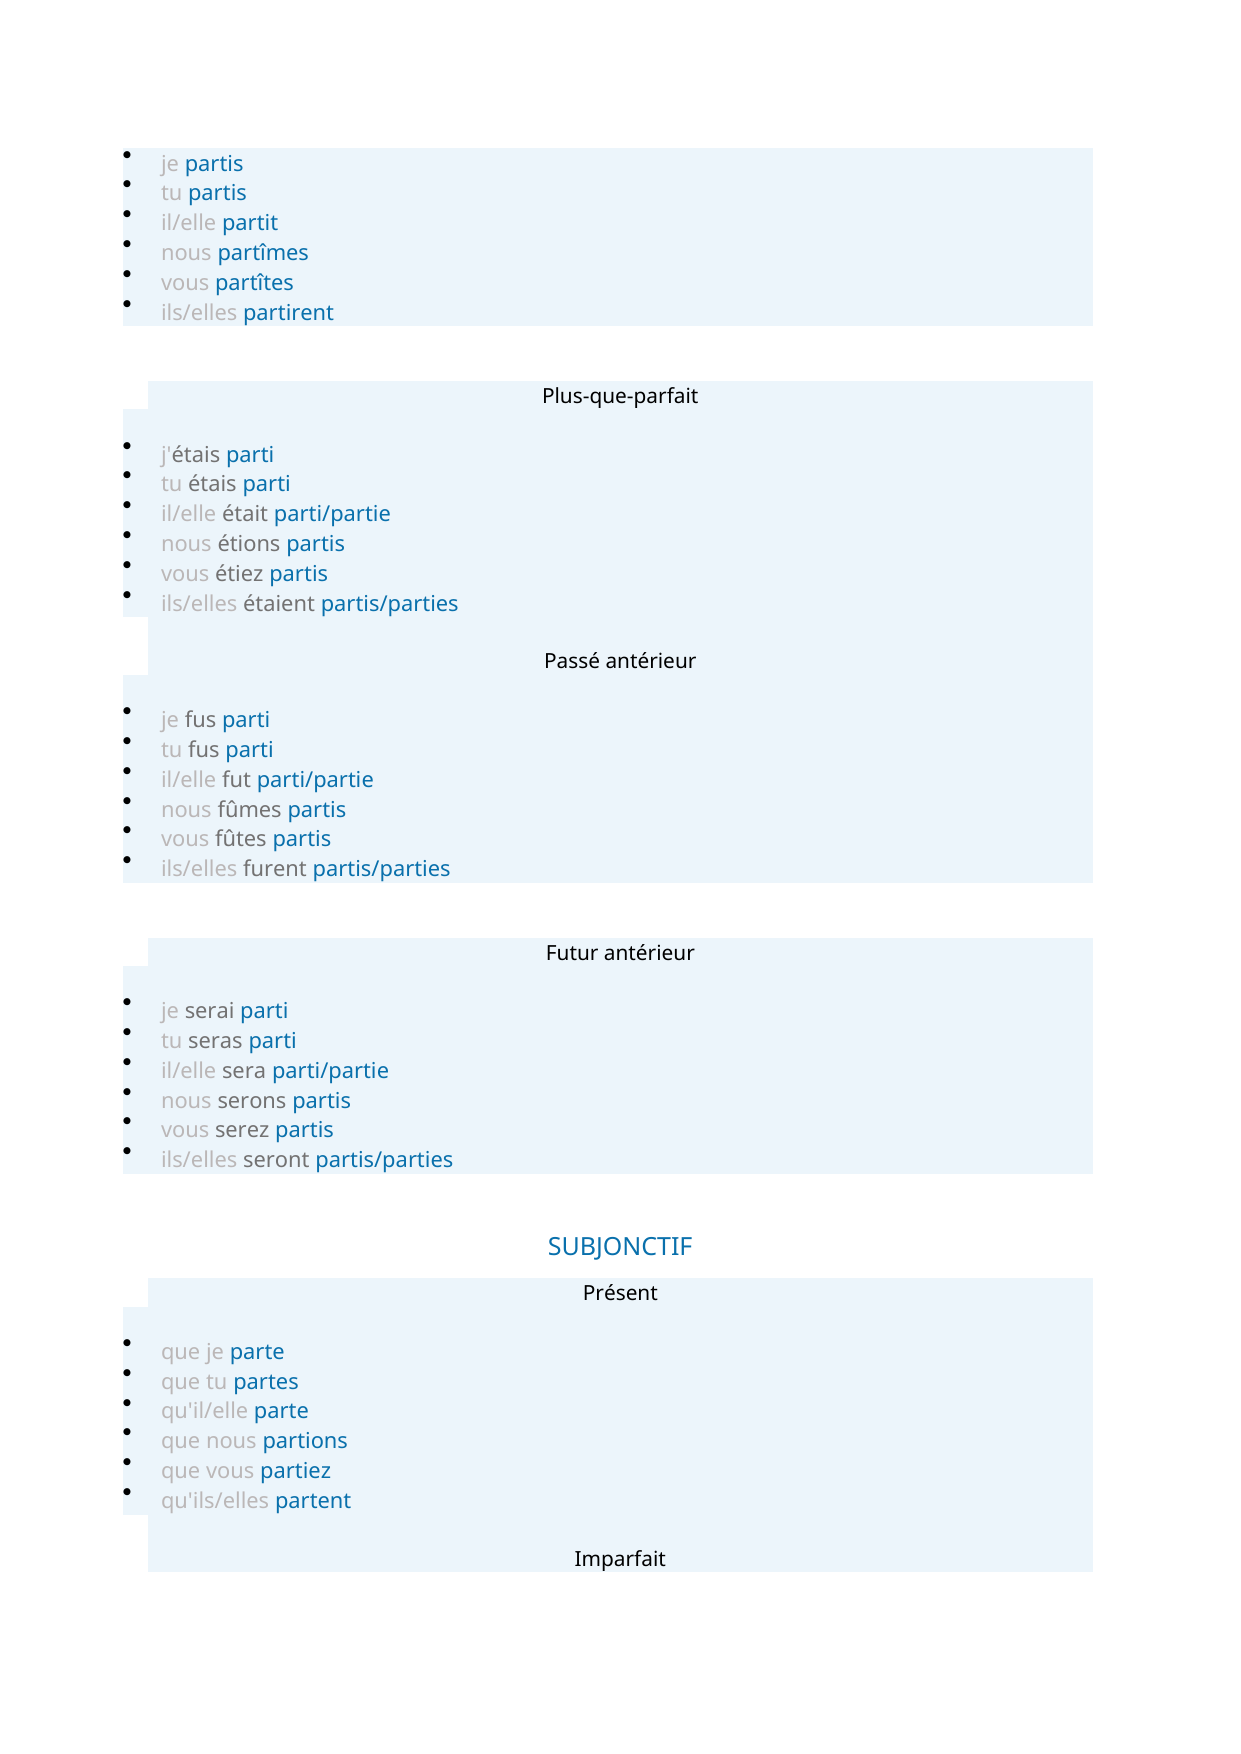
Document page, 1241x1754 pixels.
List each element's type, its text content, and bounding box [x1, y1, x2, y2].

list qu'ils/elles partent [123, 1485, 1093, 1515]
list ils/elles partirent [123, 297, 1093, 326]
list vous étiez partis [123, 558, 1093, 588]
list je fus parti [123, 704, 1093, 734]
list tu seras parti [123, 1025, 1093, 1055]
list ils/elles étaient partis/parties [123, 588, 1093, 617]
list que tu partes [123, 1366, 1093, 1396]
list il/elle partit [123, 207, 1093, 237]
text Futur antérieur [148, 938, 1093, 966]
list ils/elles seront partis/parties [123, 1144, 1093, 1174]
list vous partîtes [123, 267, 1093, 297]
list que vous partiez [123, 1455, 1093, 1485]
list nous fûmes partis [123, 793, 1093, 823]
list il/elle fut parti/partie [123, 764, 1093, 793]
list vous serez partis [123, 1114, 1093, 1144]
list vous fûtes partis [123, 823, 1093, 853]
list je serai parti [123, 995, 1093, 1025]
list nous partîmes [123, 237, 1093, 267]
list j'étais parti [123, 439, 1093, 468]
list que je parte [123, 1336, 1093, 1366]
list qu'il/elle parte [123, 1396, 1093, 1425]
list il/elle sera parti/partie [123, 1055, 1093, 1084]
list ils/elles furent partis/parties [123, 853, 1093, 883]
list je partis [123, 148, 1093, 177]
list que nous partions [123, 1425, 1093, 1455]
text Imparfait [148, 1544, 1093, 1572]
list nous serons partis [123, 1084, 1093, 1114]
text Plus-que-parfait [148, 381, 1093, 409]
list tu partis [123, 177, 1093, 207]
list nous étions partis [123, 528, 1093, 558]
list tu étais parti [123, 468, 1093, 498]
list il/elle était parti/partie [123, 498, 1093, 528]
list tu fus parti [123, 734, 1093, 764]
text SUBJONCTIF [148, 1229, 1093, 1263]
text Passé antérieur [148, 647, 1093, 675]
text Présent [148, 1278, 1093, 1307]
